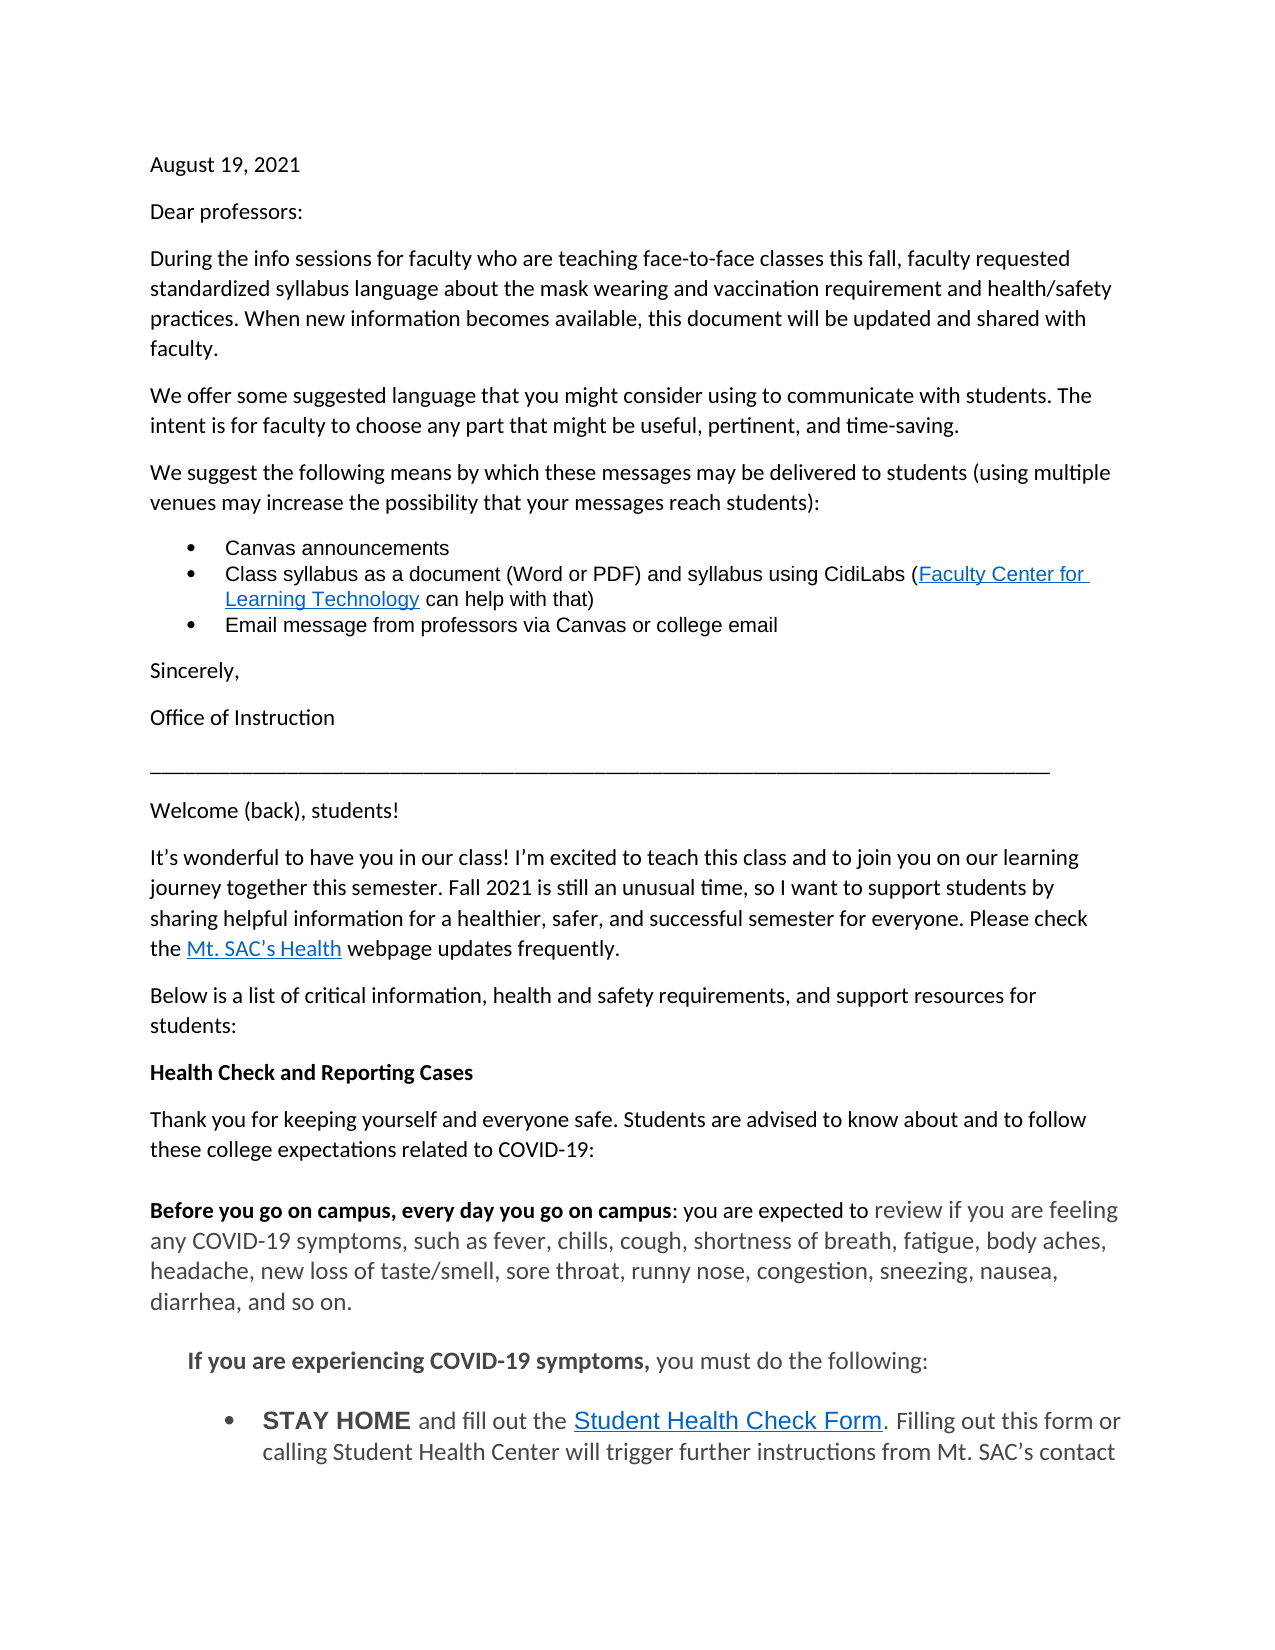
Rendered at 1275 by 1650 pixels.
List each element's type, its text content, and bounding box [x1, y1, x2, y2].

text We offer some suggested language that you might consider using to communicate with students. The intent is for faculty to choose any part that might be useful, pertinent, and time-saving. [150, 381, 1125, 439]
text During the info sessions for faculty who are teaching face-to-face classes this fall, faculty requested standardized syllabus language about the mask wearing and vaccination requirement and health/safety practices. When new information becomes available, this document will be updated and shared with faculty. [150, 244, 1125, 362]
list Class syllabus as a document (Word or PDF) and syllabus using CidiLabs (Faculty Center for Learning Technology can help with that) [187, 561, 1125, 611]
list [225, 1405, 1125, 1466]
list Email message from professors via Canvas or college email [187, 613, 1125, 637]
text Welcome (back), students! [150, 796, 1125, 824]
list Canvas announcements [187, 535, 1125, 559]
text August 19, 2021 [150, 150, 1125, 178]
text Sincerely, [150, 656, 1125, 684]
text If you are experiencing COVID-19 symptoms, you must do the following: [187, 1346, 1125, 1376]
text Before you go on campus, every day you go on campus: you are expected to review if you are feeling any COVID-19 symptoms, such as fever, chills, cough, shortness of breath, fatigue, body aches, headache, new loss of taste/smell, sore throat, runny nose, congestion, sneezing, nausea, diarrhea, and so on. [150, 1194, 1125, 1316]
text _______________________________________________________________________________ [150, 749, 1125, 777]
text Below is a list of critical information, health and safety requirements, and support resources for students: [150, 981, 1125, 1039]
text Office of Instruction [150, 703, 1125, 731]
text Dear professors: [150, 197, 1125, 225]
text We suggest the following means by which these messages may be delivered to students (using multiple venues may increase the possibility that your messages reach students): [150, 458, 1125, 517]
text It’s wonderful to have you in our class! I’m excited to teach this class and to join you on our learning journey together this semester. Fall 2021 is still an unusual time, so I want to support students by sharing helpful information for a healthier, safer, and successful semester for everyone. Please check the Mt. SAC’s Health webpage updates frequently. [150, 843, 1125, 962]
text Thank you for keeping yourself and everyone safe. Students are advised to know about and to follow these college expectations related to COVID-19: [150, 1105, 1125, 1163]
text Health Check and Reporting Cases [150, 1058, 1125, 1086]
